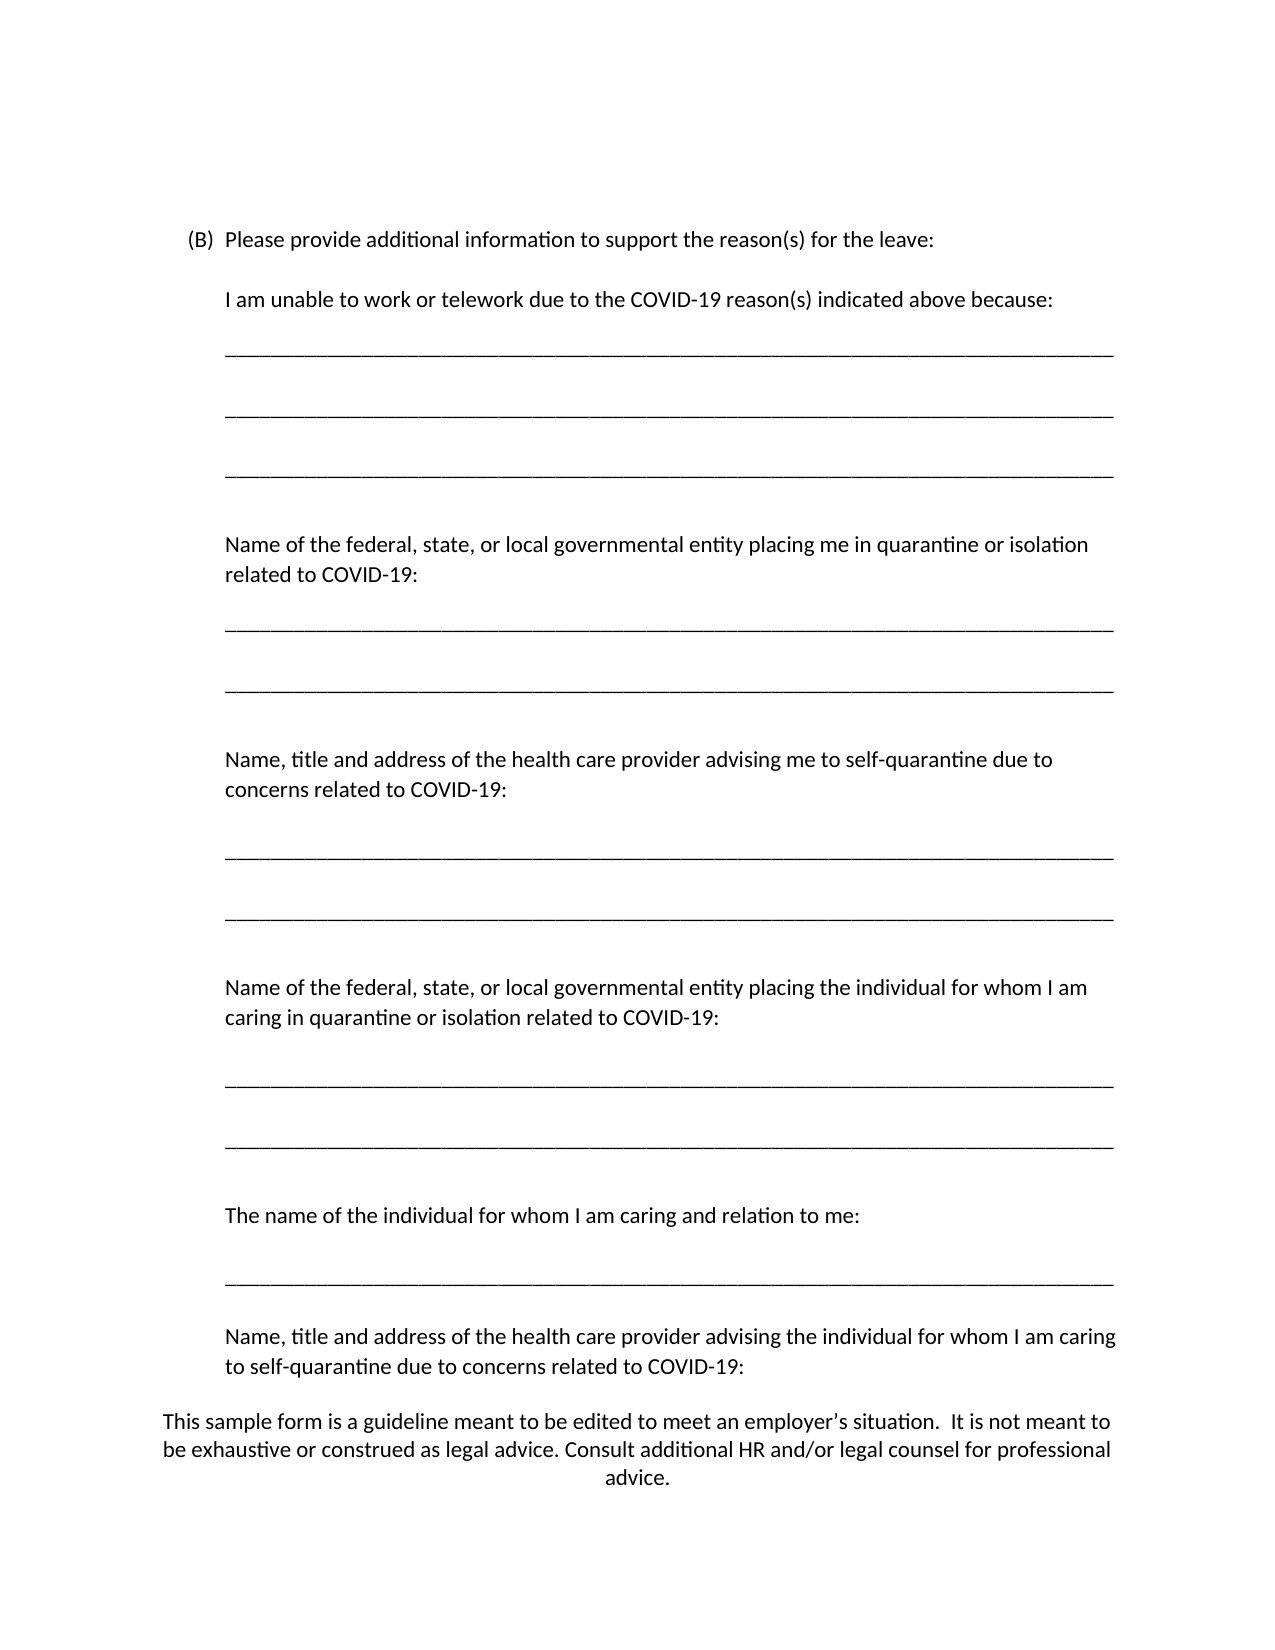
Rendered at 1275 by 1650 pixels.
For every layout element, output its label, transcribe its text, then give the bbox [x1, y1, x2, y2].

text Name of the federal, state, or local governmental entity placing me in quarantine or isolation related to COVID-19: [225, 530, 1125, 588]
text ______________________________________________________________________________ [225, 393, 1125, 421]
text ______________________________________________________________________________ [187, 332, 1125, 360]
text ______________________________________________________________________________ [225, 668, 1125, 696]
text Name, title and address of the health care provider advising the individual for whom I am caring to self-quarantine due to concerns related to COVID-19: [225, 1322, 1125, 1380]
list ______________________________________________________________________________ [225, 1261, 1125, 1289]
text ______________________________________________________________________________ [187, 896, 1125, 924]
text Name of the federal, state, or local governmental entity placing the individual for whom I am caring in quarantine or isolation related to COVID-19: [225, 973, 1125, 1031]
text The name of the individual for whom I am caring and relation to me: [225, 1201, 1125, 1229]
text ______________________________________________________________________________ [225, 1124, 1125, 1152]
list Please provide additional information to support the reason(s) for the leave: [187, 225, 1125, 253]
text ______________________________________________________________________________ [187, 835, 1125, 863]
text ______________________________________________________________________________ [225, 607, 1125, 635]
text ______________________________________________________________________________ [187, 453, 1125, 481]
list ______________________________________________________________________________ [225, 1063, 1125, 1092]
text Name, title and address of the health care provider advising me to self-quarantine due to concerns related to COVID-19: [225, 745, 1125, 803]
list I am unable to work or telework due to the COVID-19 reason(s) indicated above because: [225, 285, 1125, 313]
